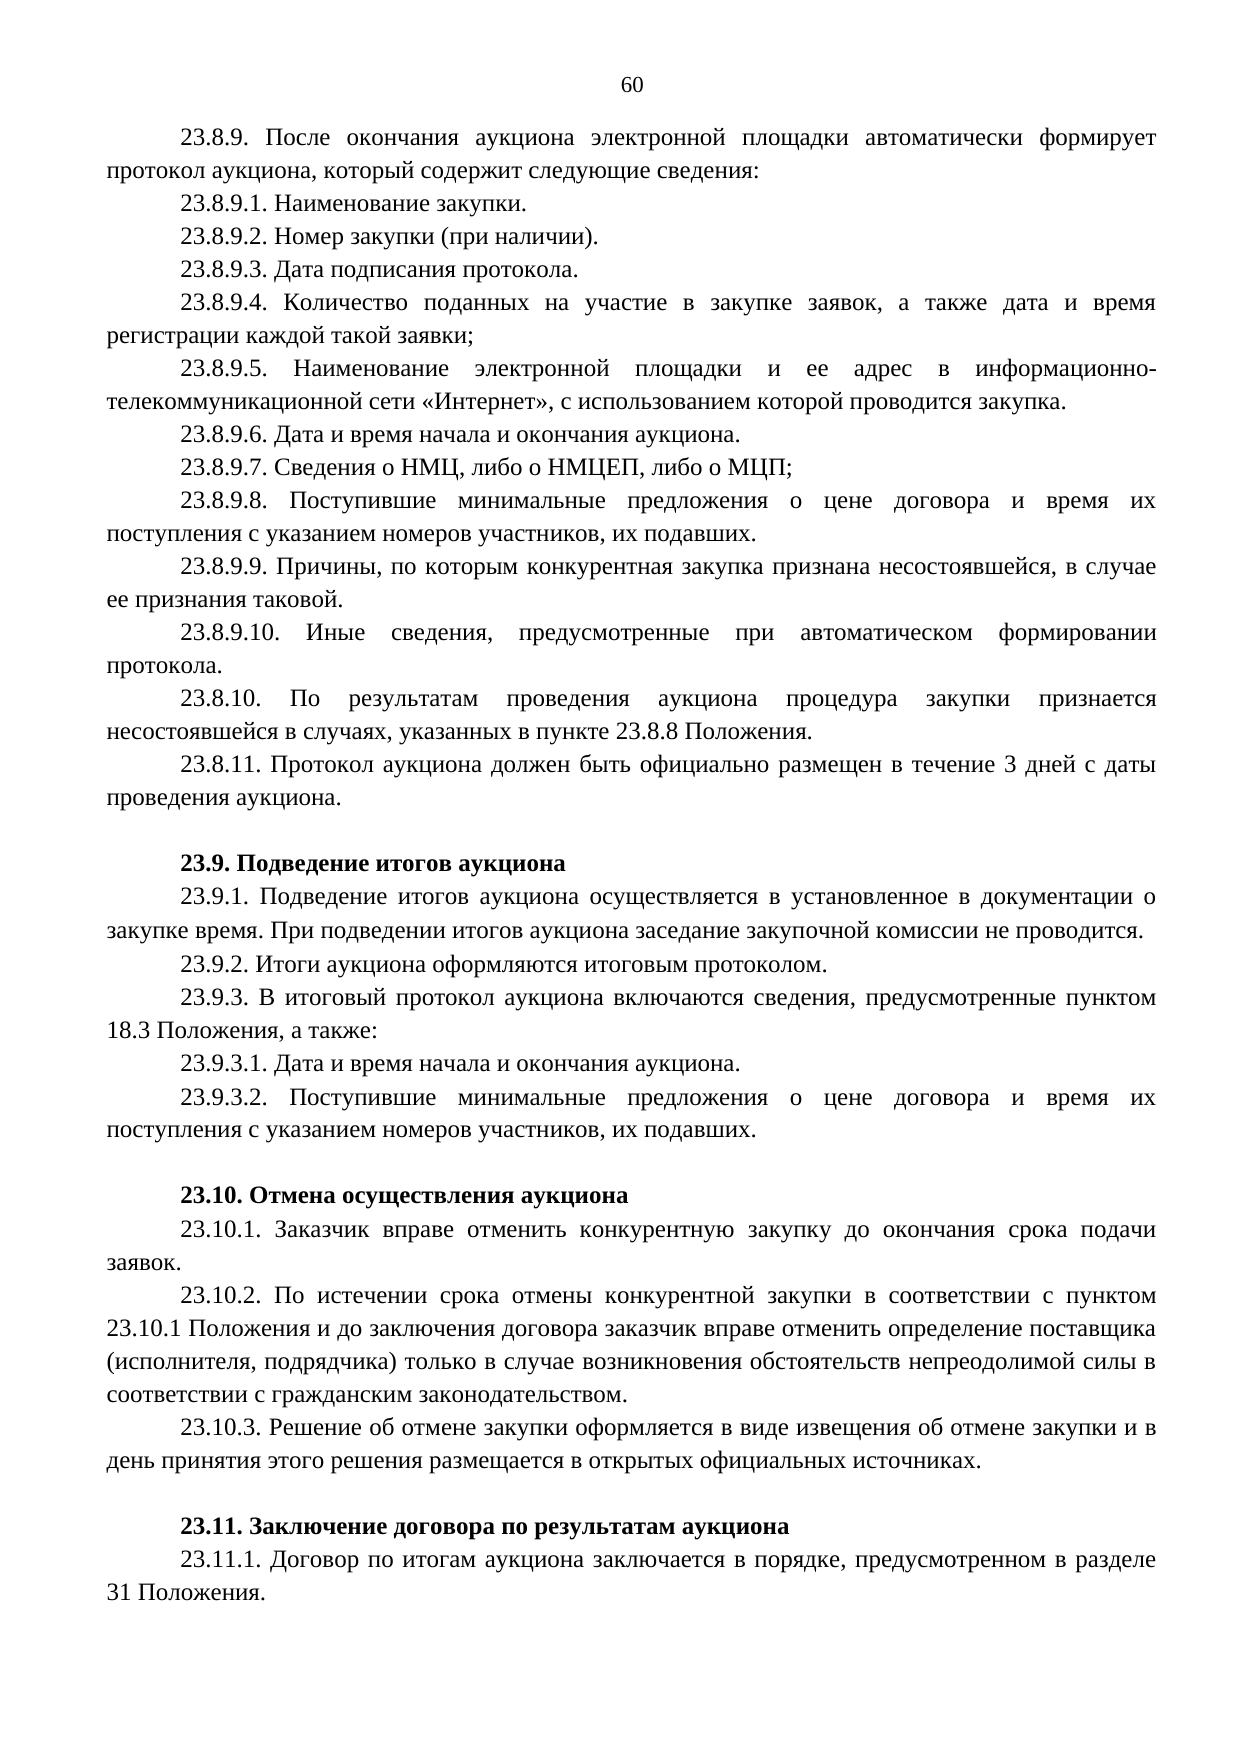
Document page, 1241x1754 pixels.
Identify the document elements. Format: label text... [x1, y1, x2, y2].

text 23.9. Подведение итогов аукциона [106, 848, 1157, 877]
text 23.9.2. Итоги аукциона оформляются итоговым протоколом. [106, 949, 1157, 978]
text 23.10. Отмена осуществления аукциона [106, 1181, 1157, 1209]
text 23.8.9.4. Количество поданных на участие в закупке заявок, а также дата и время регистрации каждой такой заявки; [106, 287, 1157, 349]
text 23.8.11. Протокол аукциона должен быть официально размещен в течение 3 дней с даты проведения аукциона. [106, 749, 1157, 811]
text 23.8.10. По результатам проведения аукциона процедура закупки признается несостоявшейся в случаях, указанных в пункте 23.8.8 Положения. [106, 683, 1157, 745]
text 23.9.3.1. Дата и время начала и окончания аукциона. [106, 1048, 1157, 1077]
text 23.8.9.3. Дата подписания протокола. [106, 254, 1157, 283]
text 23.10.1. Заказчик вправе отменить конкурентную закупку до окончания срока подачи заявок. [106, 1214, 1157, 1275]
text 23.9.1. Подведение итогов аукциона осуществляется в установленное в документации о закупке время. При подведении итогов аукциона заседание закупочной комиссии не проводится. [106, 881, 1157, 945]
text 23.10.2. По истечении срока отмены конкурентной закупки в соответствии с пунктом 23.10.1 Положения и до заключения договора заказчик вправе отменить определение поставщика (исполнителя, подрядчика) только в случае возникновения обстоятельств непреодолимой силы в соответствии с гражданским законодательством. [106, 1280, 1157, 1407]
text 23.9.3. В итоговый протокол аукциона включаются сведения, предусмотренные пунктом 18.3 Положения, а также: [106, 982, 1157, 1044]
text 23.8.9.6. Дата и время начала и окончания аукциона. [106, 419, 1157, 448]
text 23.8.9.10. Иные сведения, предусмотренные при автоматическом формировании протокола. [106, 617, 1157, 679]
text 23.8.9.9. Причины, по которым конкурентная закупка признана несостоявшейся, в случае ее признания таковой. [106, 551, 1157, 613]
text 23.8.9.1. Наименование закупки. [106, 188, 1157, 217]
text 23.8.9.2. Номер закупки (при наличии). [106, 221, 1157, 249]
text 23.11. Заключение договора по результатам аукциона [106, 1511, 1157, 1539]
text 23.10.3. Решение об отмене закупки оформляется в виде извещения об отмене закупки и в день принятия этого решения размещается в открытых официальных источниках. [106, 1412, 1157, 1473]
text 23.11.1. Договор по итогам аукциона заключается в порядке, предусмотренном в разделе 31 Положения. [106, 1544, 1157, 1606]
text 23.8.9.7. Сведения о НМЦ, либо о НМЦЕП, либо о МЦП; [106, 452, 1157, 481]
text 23.8.9.5. Наименование электронной площадки и ее адрес в информационно-телекоммуникационной сети «Интернет», с использованием которой проводится закупка. [106, 353, 1157, 415]
text 23.9.3.2. Поступившие минимальные предложения о цене договора и время их поступления с указанием номеров участников, их подавших. [106, 1082, 1157, 1143]
text 23.8.9. После окончания аукциона электронной площадки автоматически формирует протокол аукциона, который содержит следующие сведения: [106, 122, 1157, 183]
text 23.8.9.8. Поступившие минимальные предложения о цене договора и время их поступления с указанием номеров участников, их подавших. [106, 485, 1157, 547]
